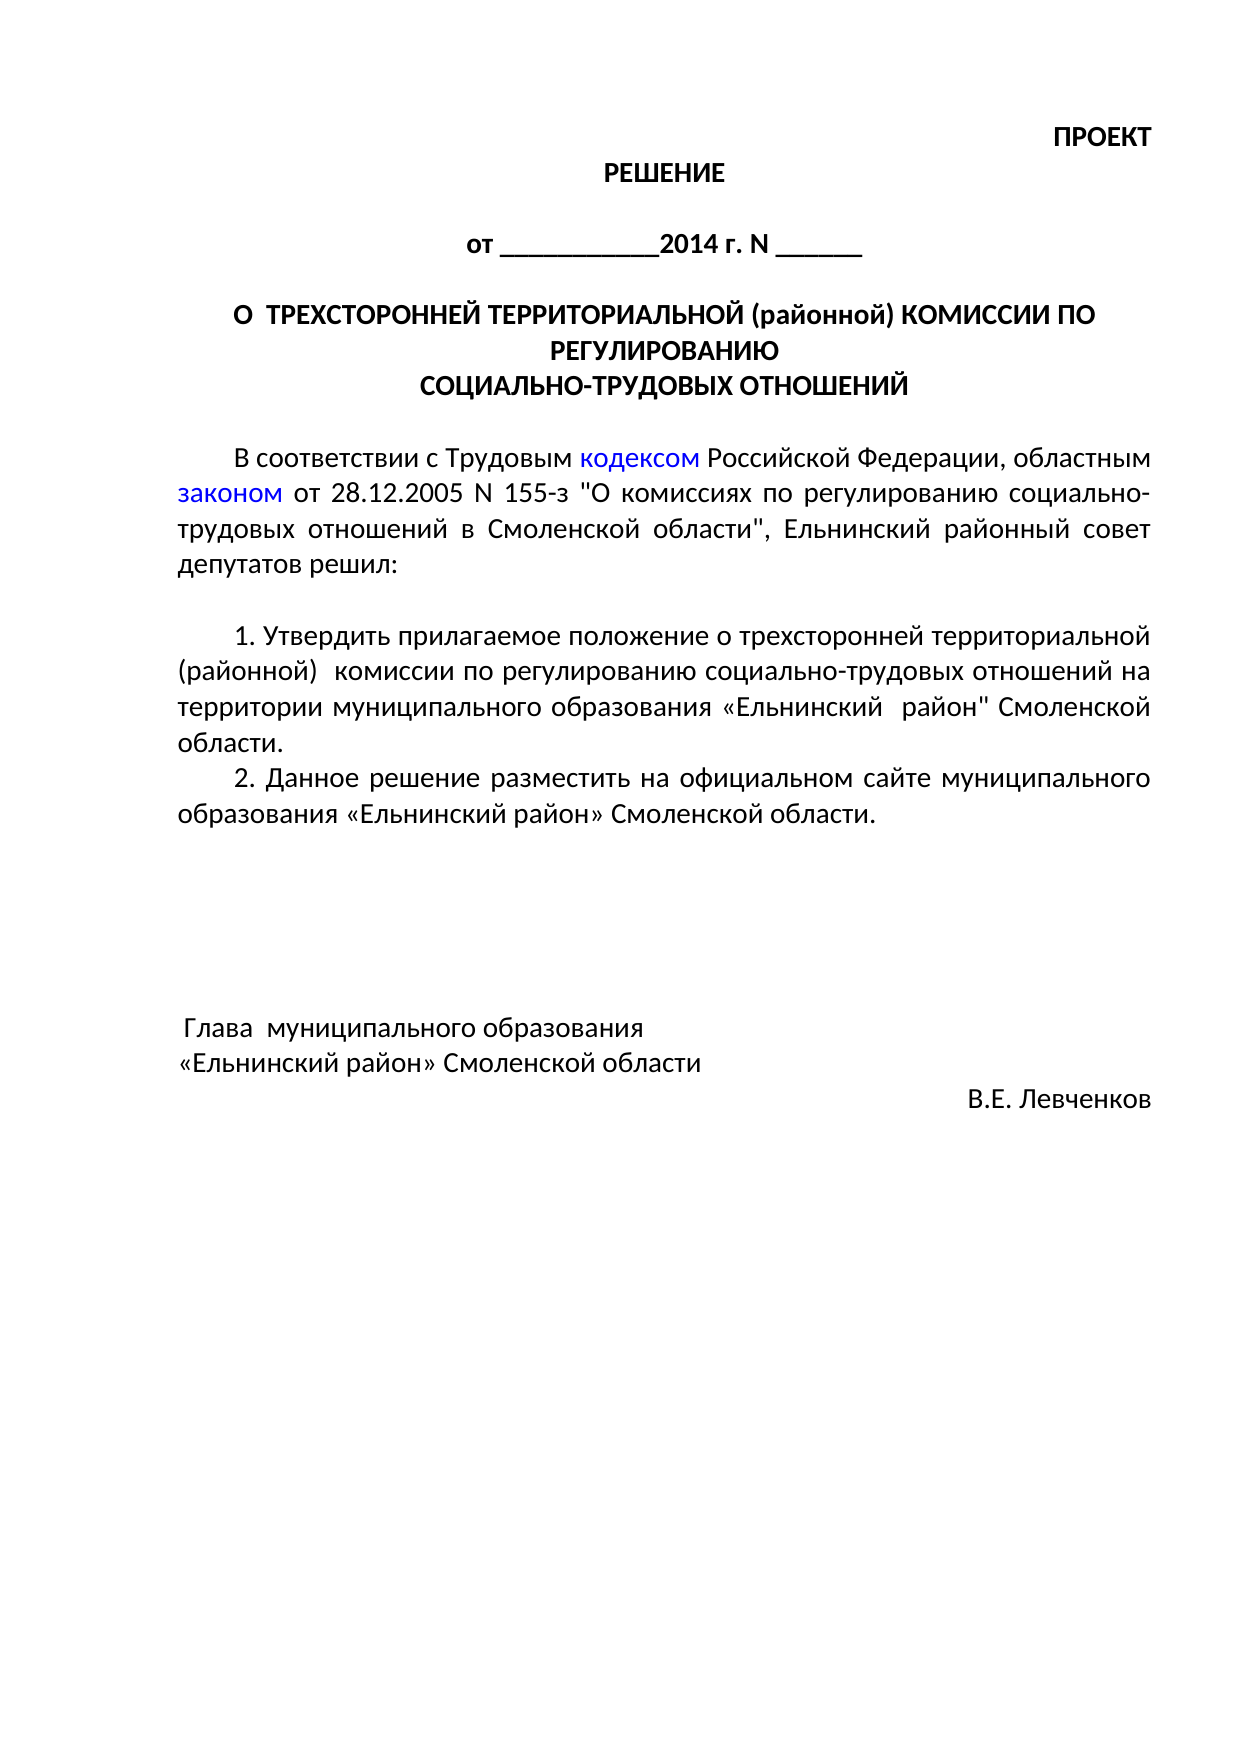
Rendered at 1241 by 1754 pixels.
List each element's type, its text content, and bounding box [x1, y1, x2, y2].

text О ТРЕХСТОРОННЕЙ ТЕРРИТОРИАЛЬНОЙ (районной) КОМИССИИ ПО РЕГУЛИРОВАНИЮ [177, 296, 1152, 367]
text РЕШЕНИЕ [177, 154, 1152, 189]
text СОЦИАЛЬНО-ТРУДОВЫХ ОТНОШЕНИЙ [177, 367, 1152, 403]
text Глава муниципального образования [177, 1009, 1152, 1044]
text В.Е. Левченков [177, 1080, 1152, 1116]
text 1. Утвердить прилагаемое положение о трехсторонней территориальной (районной) комиссии по регулированию социально-трудовых отношений на территории муниципального образования «Ельнинский район" Смоленской области. [177, 617, 1152, 759]
text 2. Данное решение разместить на официальном сайте муниципального образования «Ельнинский район» Смоленской области. [177, 759, 1152, 831]
text от ___________2014 г. N ______ [177, 225, 1152, 261]
text «Ельнинский район» Смоленской области [177, 1044, 1152, 1080]
text В соответствии с Трудовым кодексом Российской Федерации, областным законом от 28.12.2005 N 155-з "О комиссиях по регулированию социально-трудовых отношений в Смоленской области", Ельнинский районный совет депутатов решил: [177, 439, 1152, 581]
text ПРОЕКТ [177, 118, 1152, 154]
